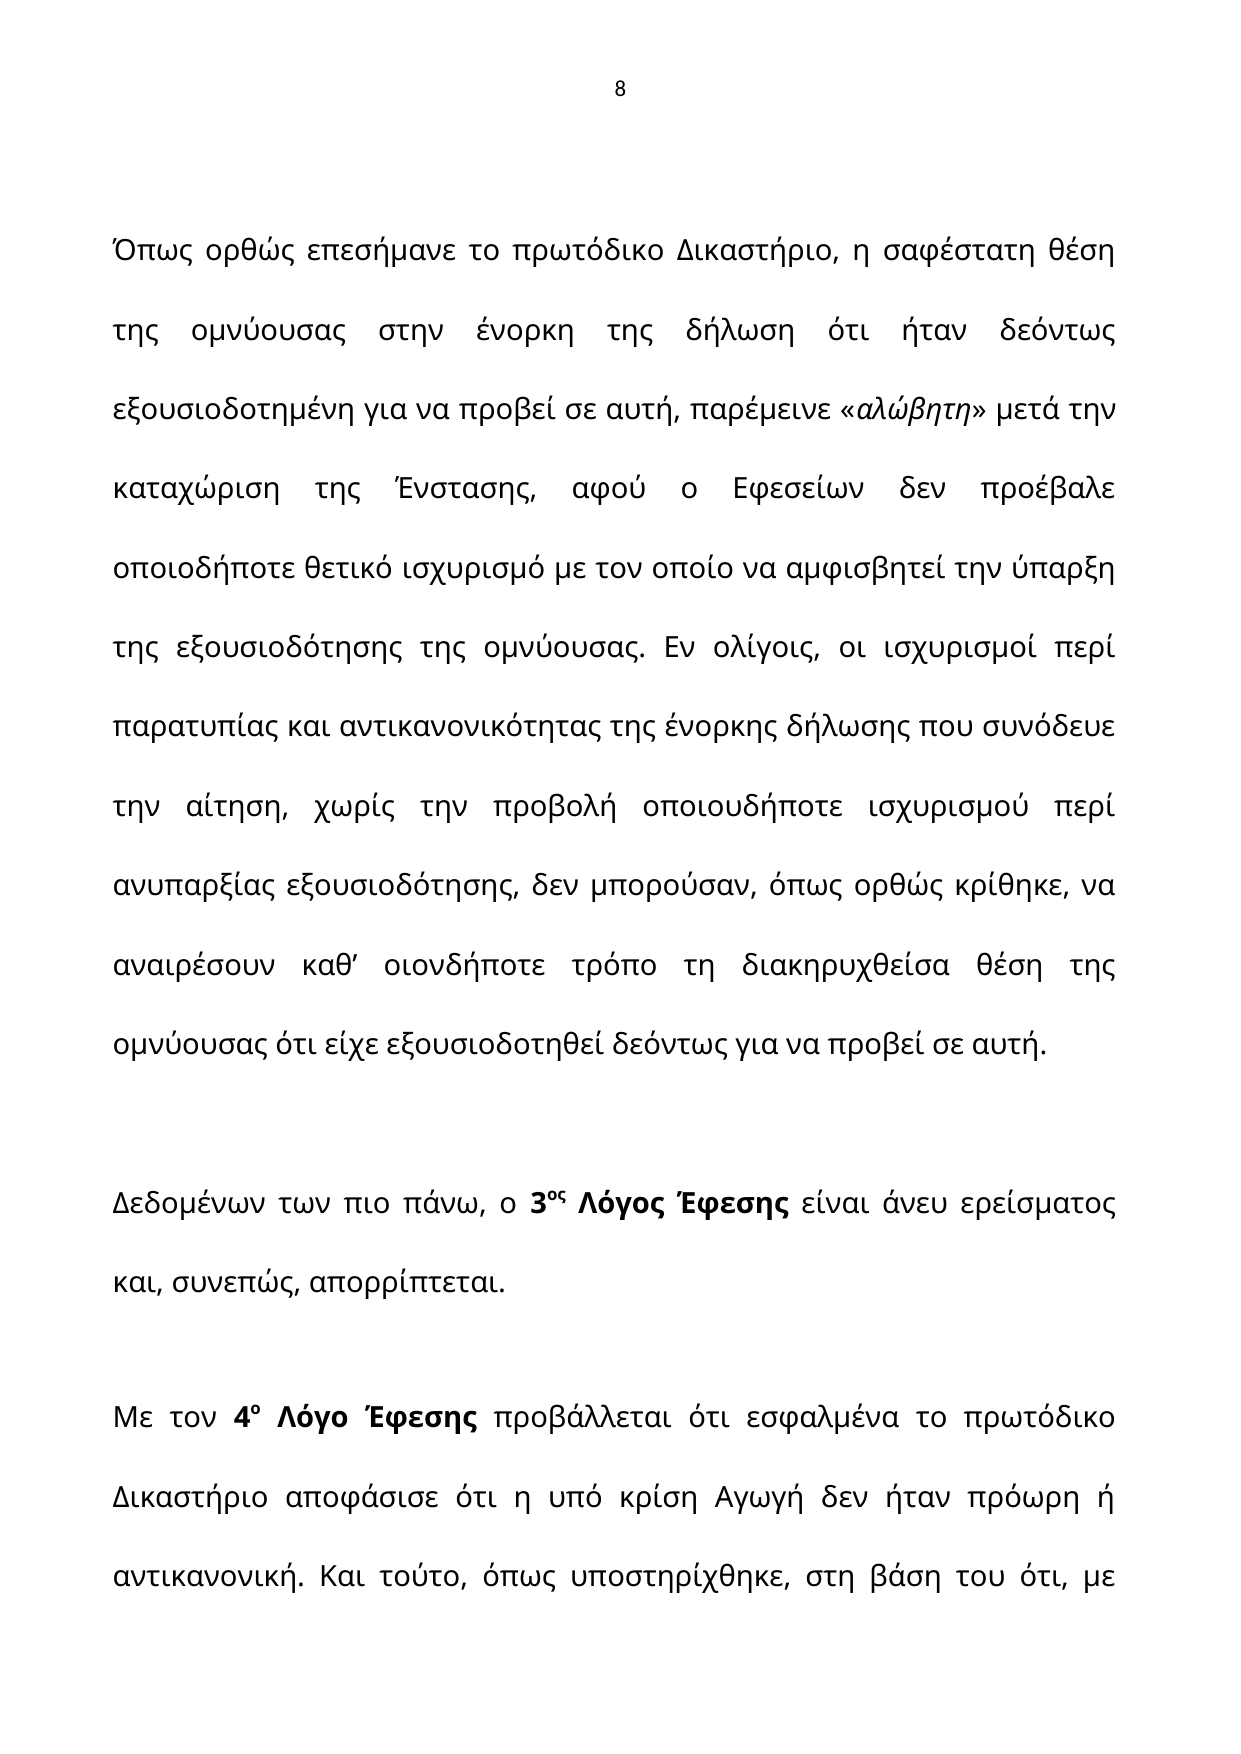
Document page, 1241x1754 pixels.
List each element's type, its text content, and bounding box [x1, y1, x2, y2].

text Όπως ορθώς επεσήμανε το πρωτόδικο Δικαστήριο, η σαφέστατη θέση της ομνύουσας στην ένορκη της δήλωση ότι ήταν δεόντως εξουσιοδοτημένη για να προβεί σε αυτή, παρέμεινε «αλώβητη» μετά την καταχώριση της Ένστασης, αφού ο Εφεσείων δεν προέβαλε οποιοδήποτε θετικό ισχυρισμό με τον οποίο να αμφισβητεί την ύπαρξη της εξουσιοδότησης της ομνύουσας. Εν ολίγοις, οι ισχυρισμοί περί παρατυπίας και αντικανονικότητας της ένορκης δήλωσης που συνόδευε την αίτηση, χωρίς την προβολή οποιουδήποτε ισχυρισμού περί ανυπαρξίας εξουσιοδότησης, δεν μπορούσαν, όπως ορθώς κρίθηκε, να αναιρέσουν καθ’ οιονδήποτε τρόπο τη διακηρυχθείσα θέση της ομνύουσας ότι είχε εξουσιοδοτηθεί δεόντως για να προβεί σε αυτή. [112, 229, 1116, 1063]
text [112, 1397, 1116, 1595]
text Δεδομένων των πιο πάνω, ο 3ος Λόγος Έφεσης είναι άνευ ερείσματος και, συνεπώς, απορρίπτεται. [112, 1182, 1116, 1301]
